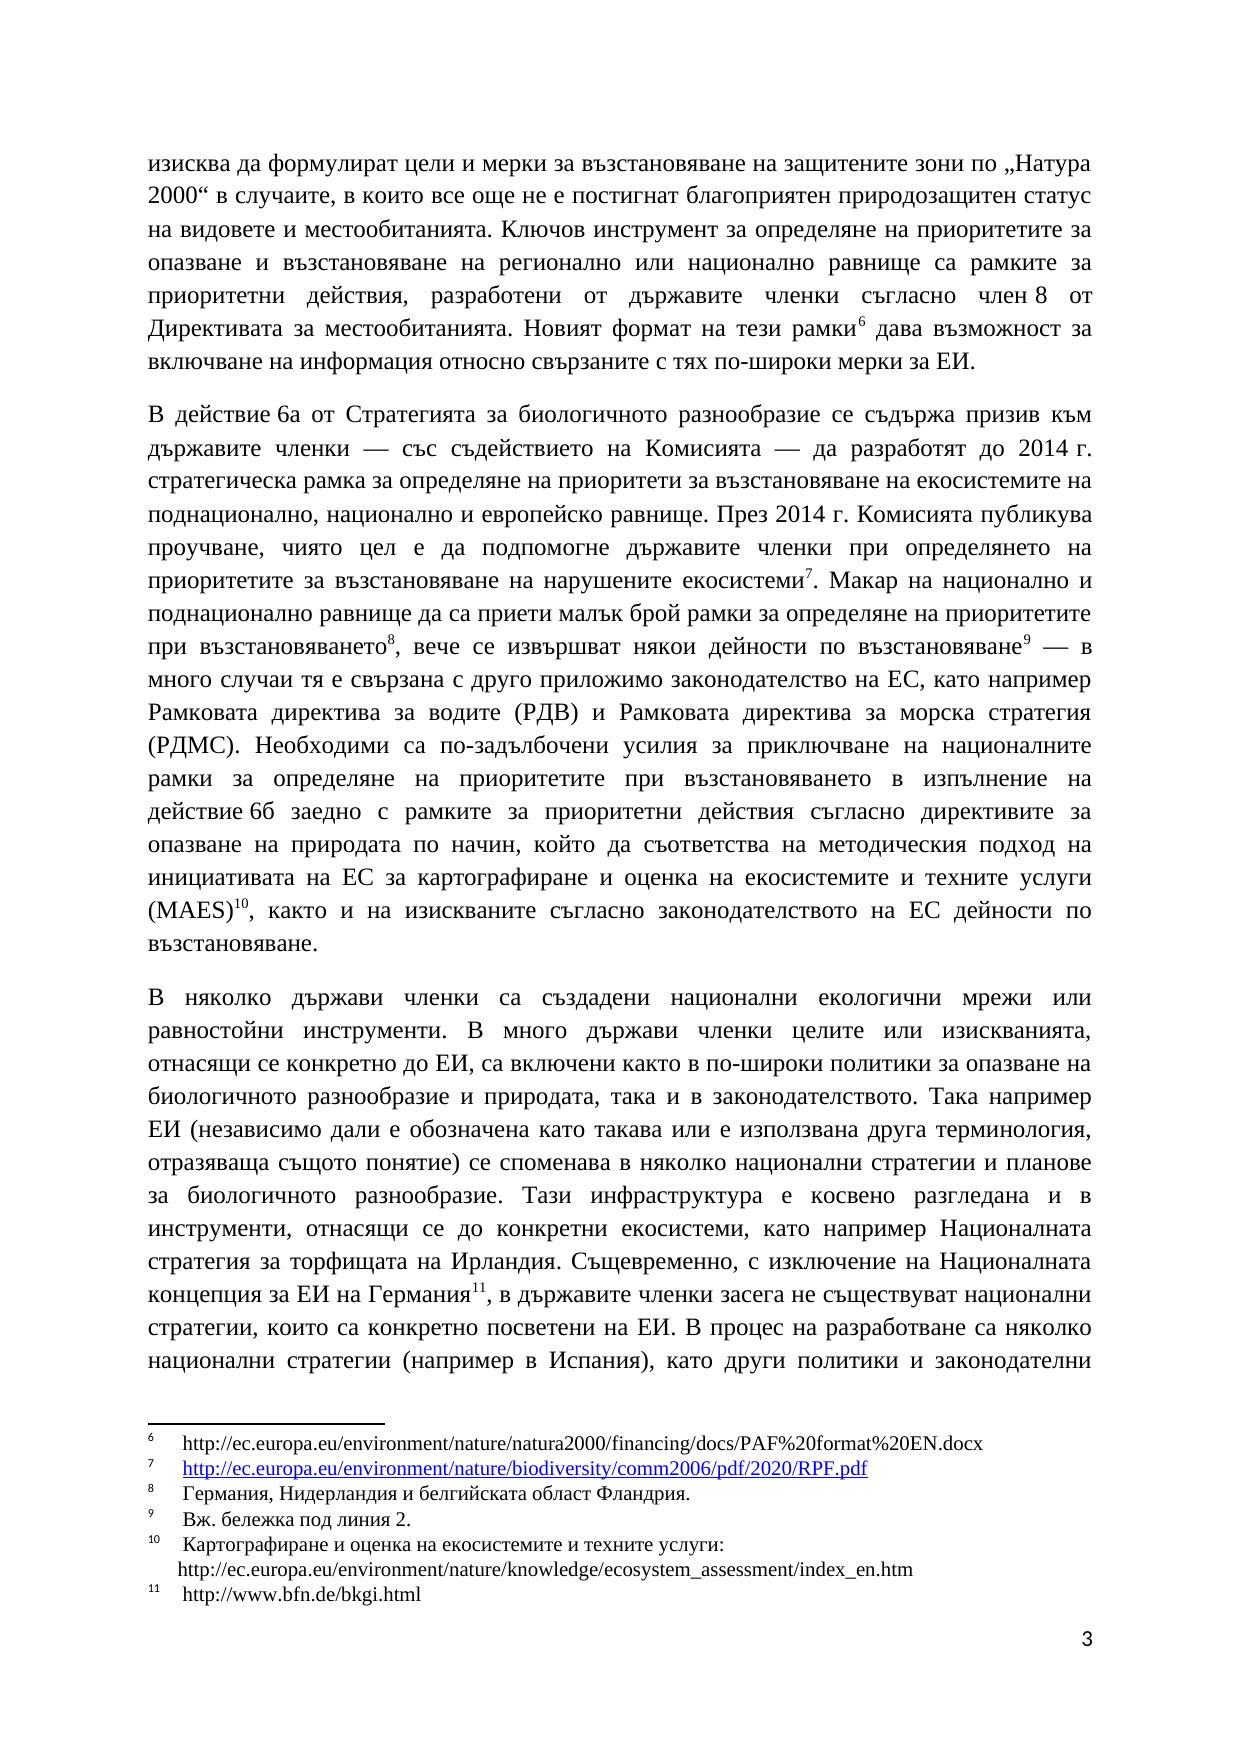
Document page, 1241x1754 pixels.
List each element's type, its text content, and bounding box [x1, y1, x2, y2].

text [148, 148, 1093, 374]
text В действие 6а от Стратегията за биологичното разнообразие се съдържа призив към държавите членки — със съдействието на Комисията — да разработят до 2014 г. стратегическа рамка за определяне на приоритети за възстановяване на екосистемите на поднационално, национално и европейско равнище. През 2014 г. Комисията публикува проучване, чиято цел е да подпомогне държавите членки при определянето на приоритетите за възстановяване на нарушените екосистеми. Макар на национално и поднационално равнище да са приети малък брой рамки за определяне на приоритетите при възстановяването, вече се извършват някои дейности по възстановяване — в много случаи тя е свързана с друго приложимо законодателство на ЕС, като например Рамковата директива за водите (РДВ) и Рамковата директива за морска стратегия (РДМС). Необходими са по-задълбочени усилия за приключване на националните рамки за определяне на приоритетите при възстановяването в изпълнение на действие 6б заедно с рамките за приоритетни действия съгласно директивите за опазване на природата по начин, който да съответства на методическия подход на инициативата на ЕС за картографиране и оценка на екосистемите и техните услуги (MAES), както и на изискваните съгласно законодателството на ЕС дейности по възстановяване. [148, 399, 1093, 957]
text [148, 982, 1093, 1374]
